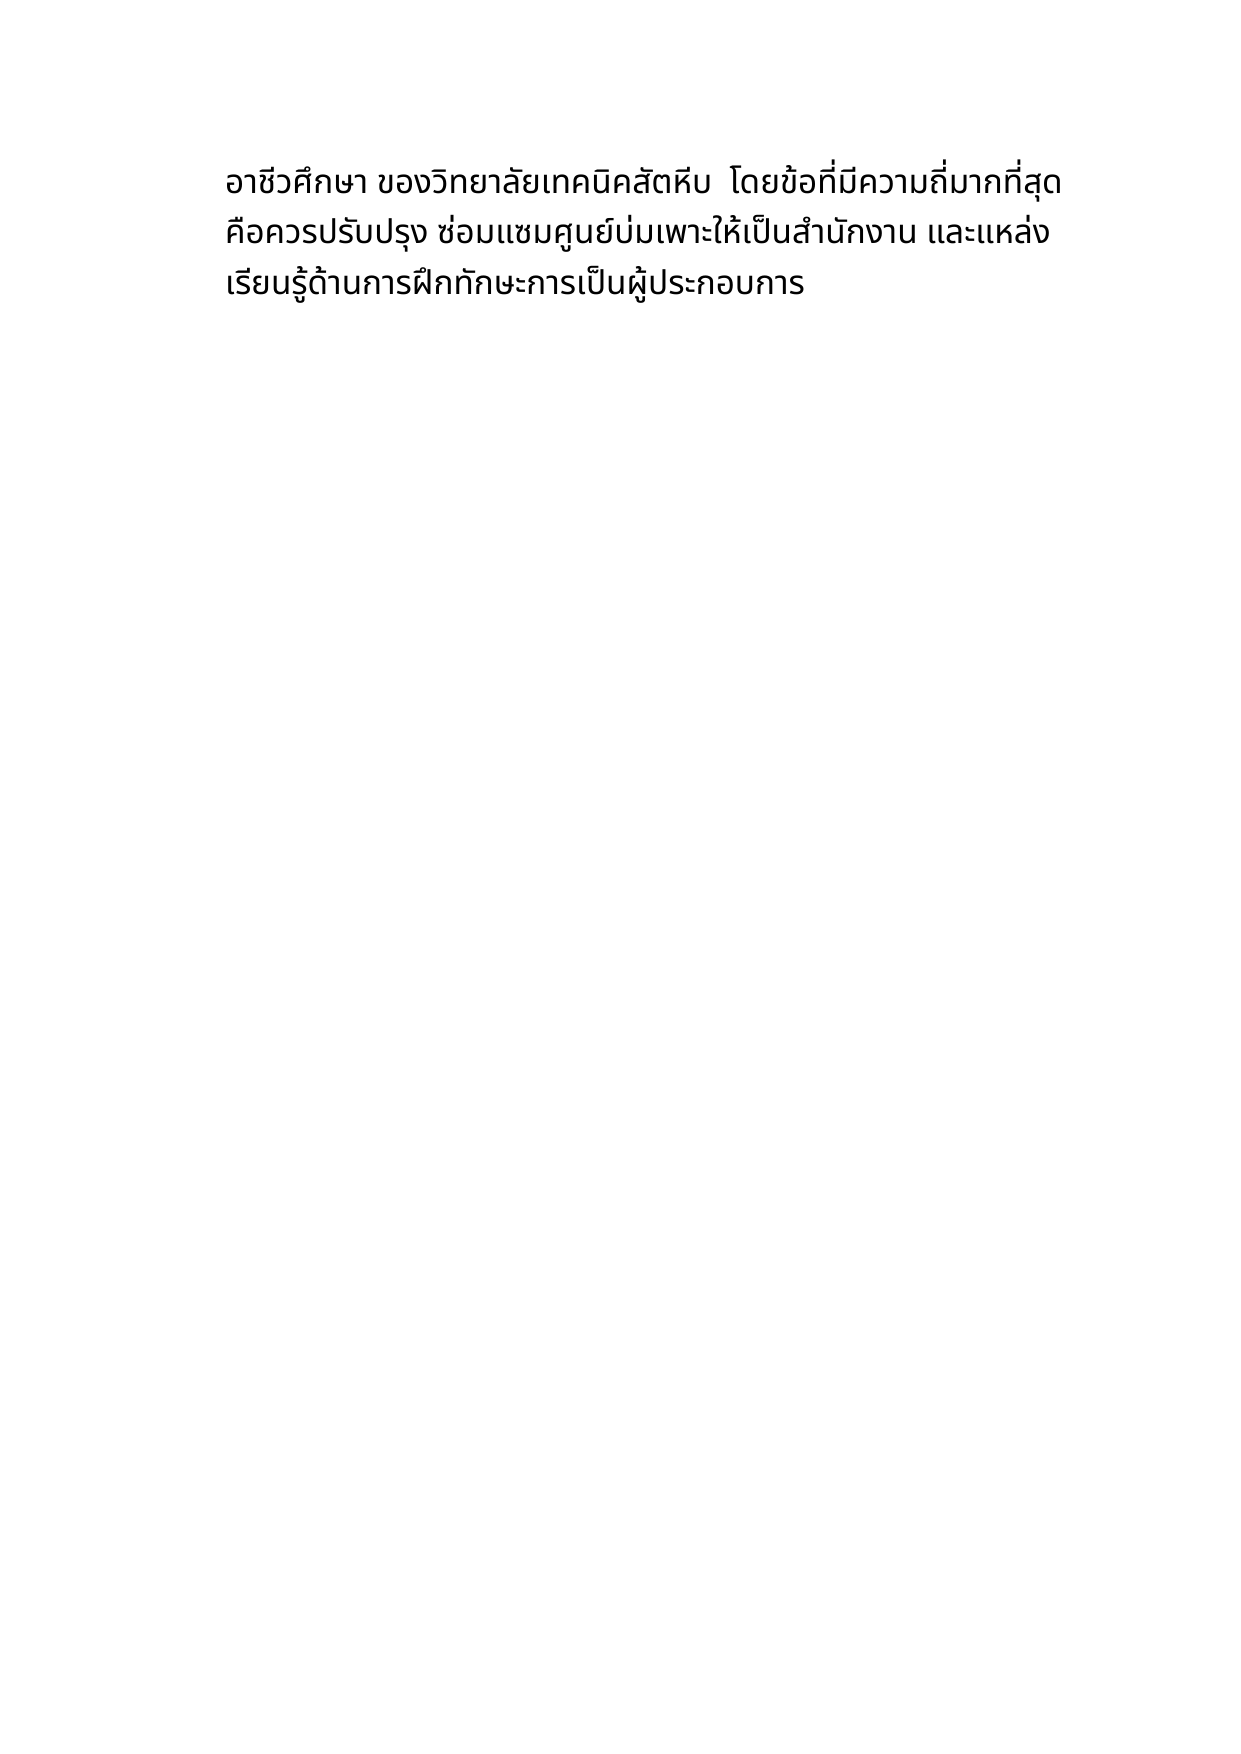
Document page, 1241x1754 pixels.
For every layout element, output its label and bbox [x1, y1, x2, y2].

text [225, 158, 1090, 309]
